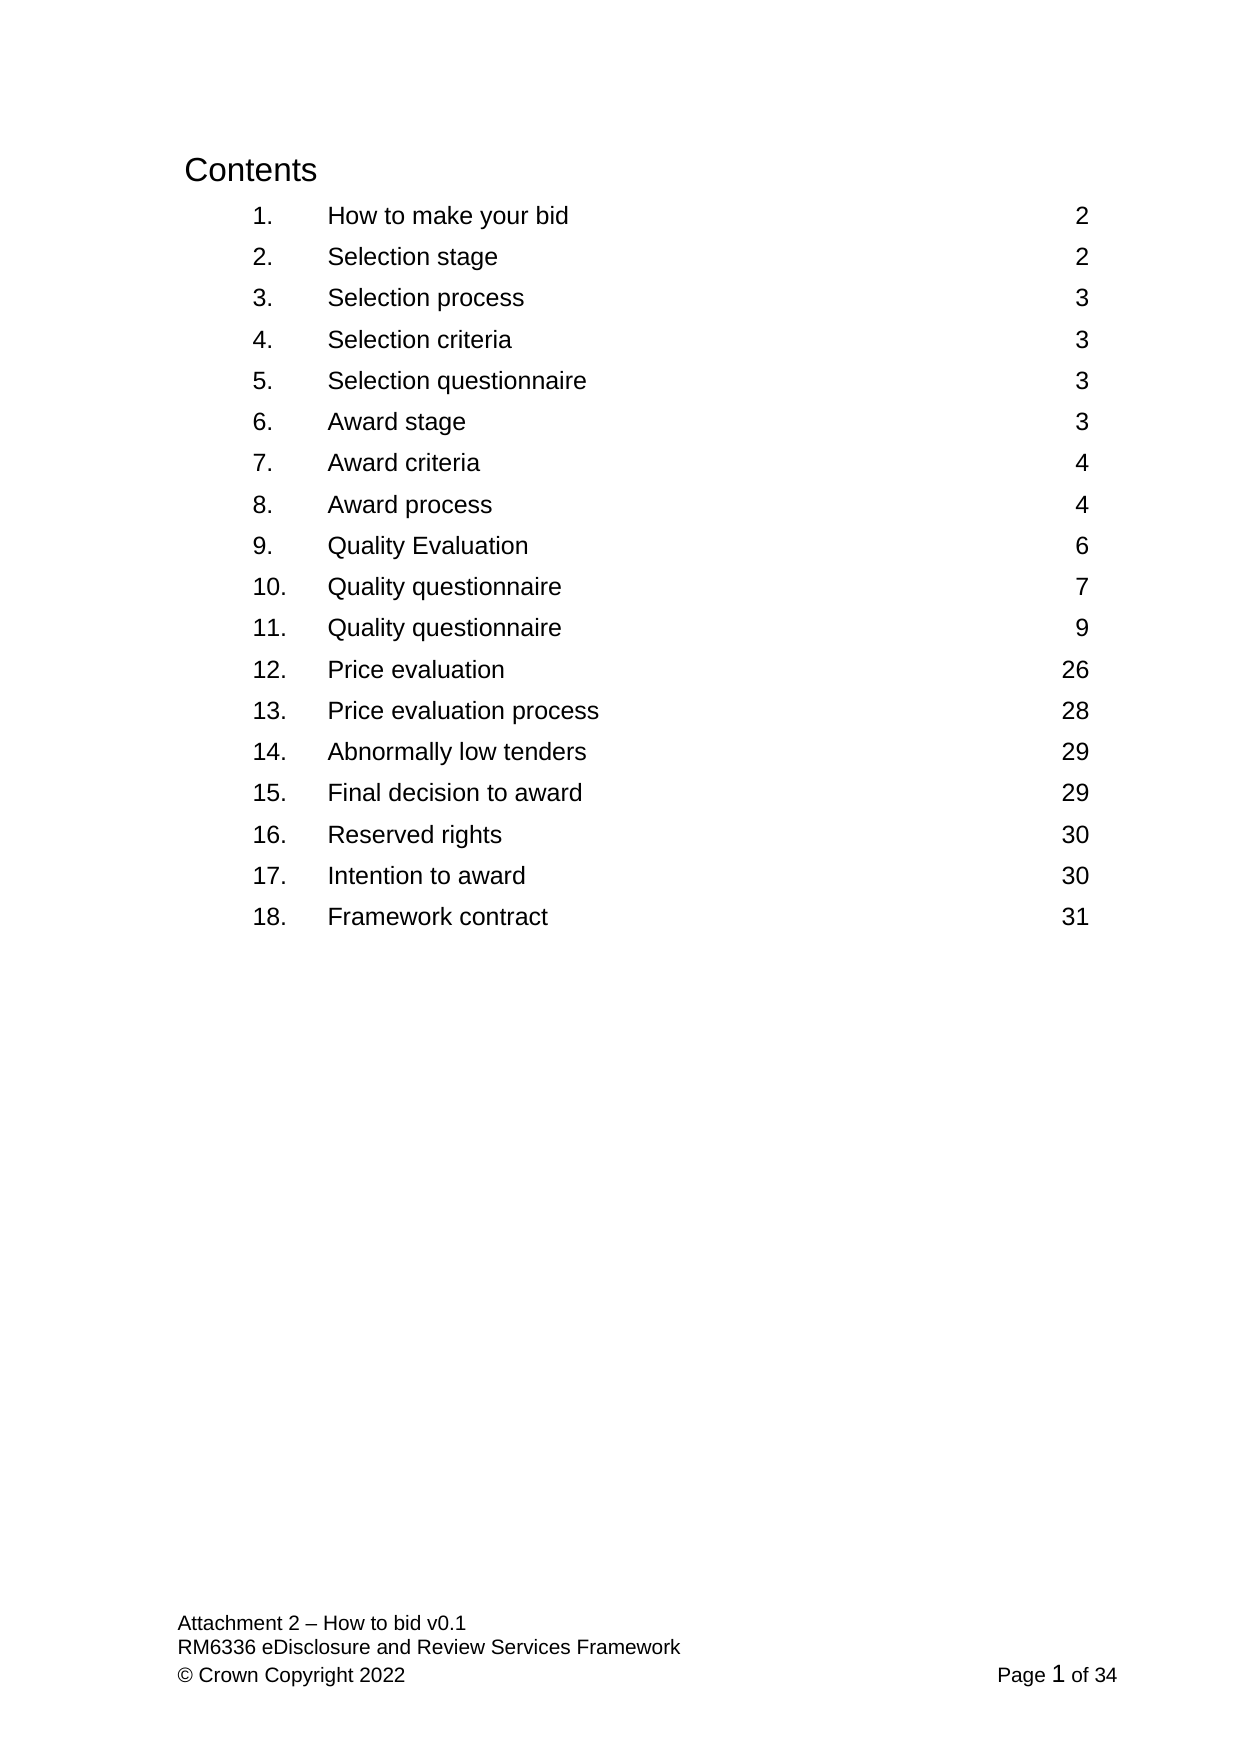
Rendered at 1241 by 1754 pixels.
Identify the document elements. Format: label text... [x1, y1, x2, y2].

text Contents [177, 150, 1090, 188]
